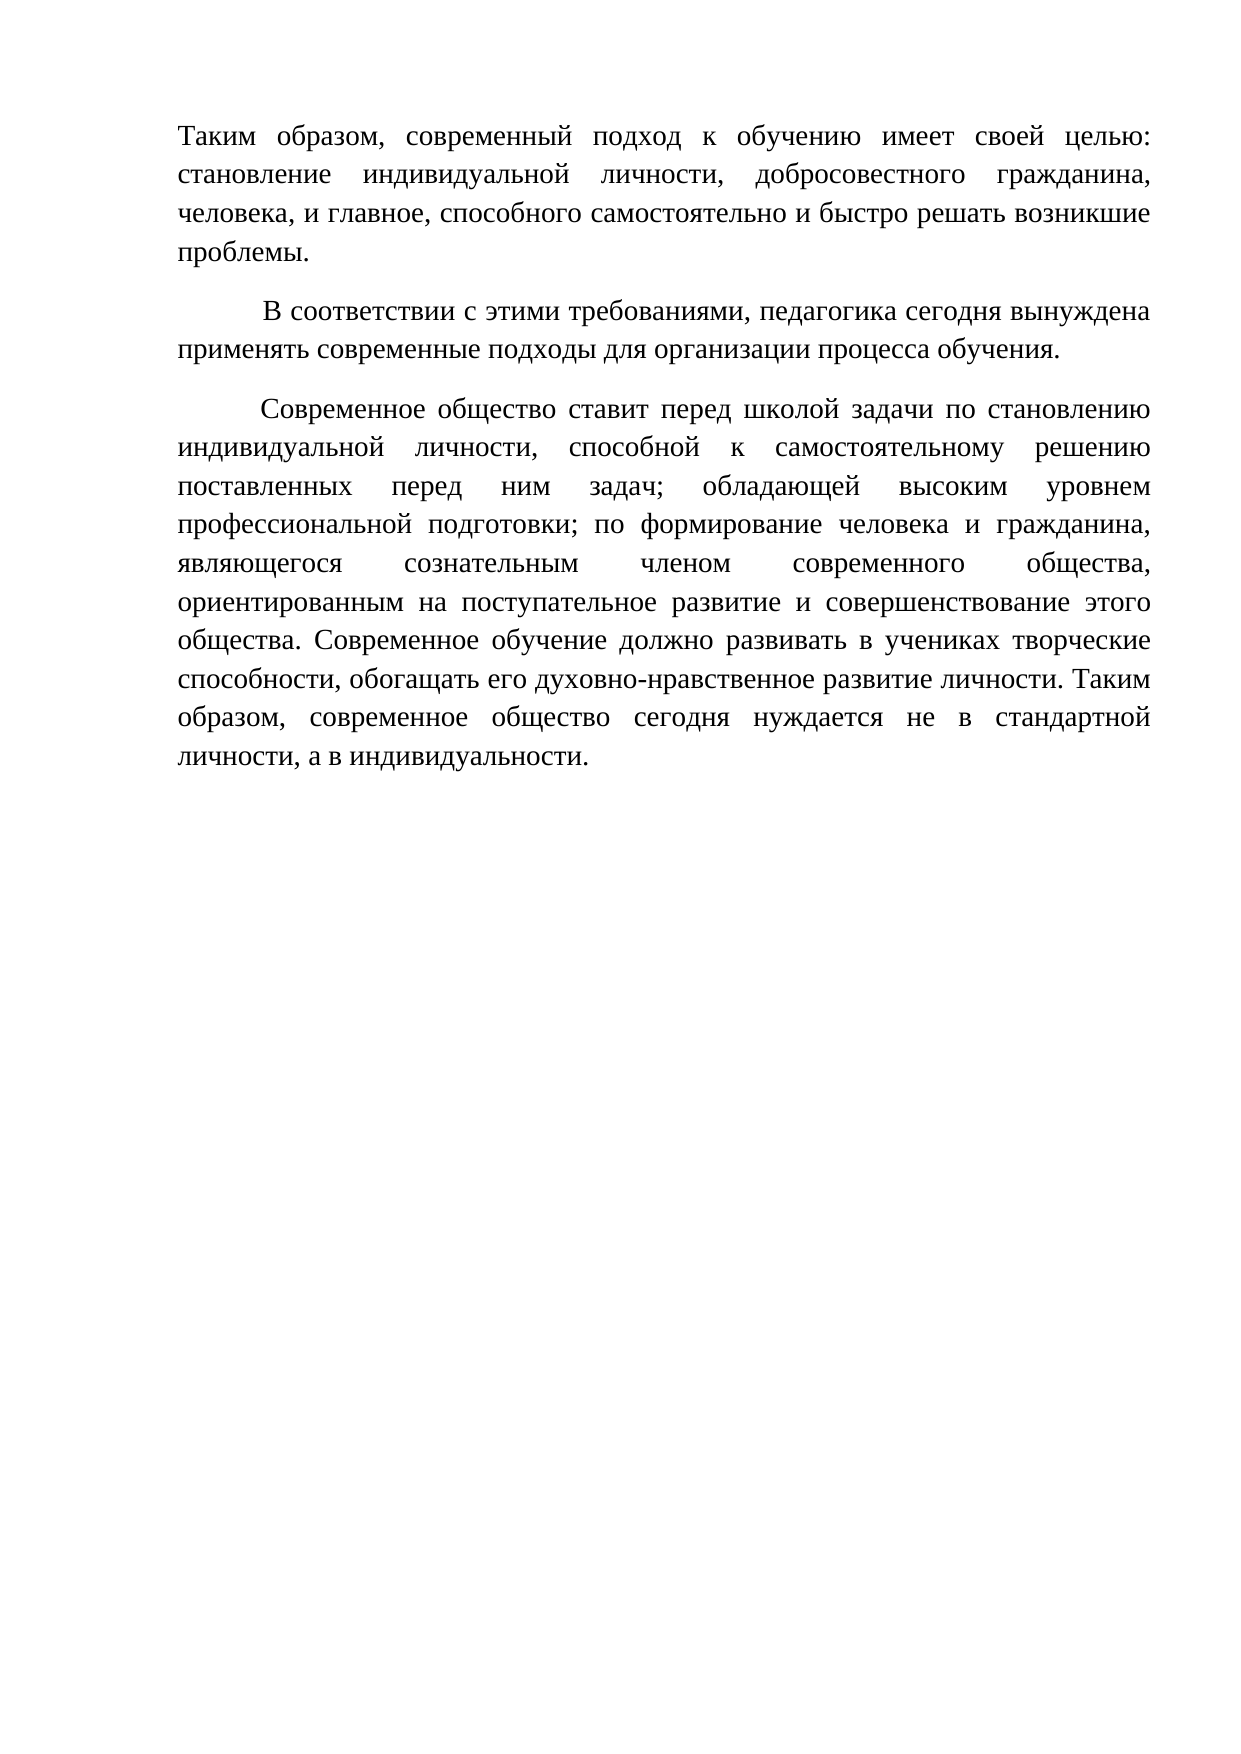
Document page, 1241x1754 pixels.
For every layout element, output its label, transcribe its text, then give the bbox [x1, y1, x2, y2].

text В соответствии с этими требованиями, педагогика сегодня вынуждена применять современные подходы для организации процесса обучения. [177, 293, 1152, 365]
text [177, 118, 1152, 267]
text Современное общество ставит перед школой задачи по становлению индивидуальной личности, способной к самостоятельному решению поставленных перед ним задач; обладающей высоким уровнем профессиональной подготовки; по формирование человека и гражданина, являющегося сознательным членом современного общества, ориентированным на поступательное развитие и совершенствование этого общества. Современное обучение должно развивать в учениках творческие способности, обогащать его духовно-нравственное развитие личности. Таким образом, современное общество сегодня нуждается не в стандартной личности, а в индивидуальности. [177, 391, 1152, 771]
